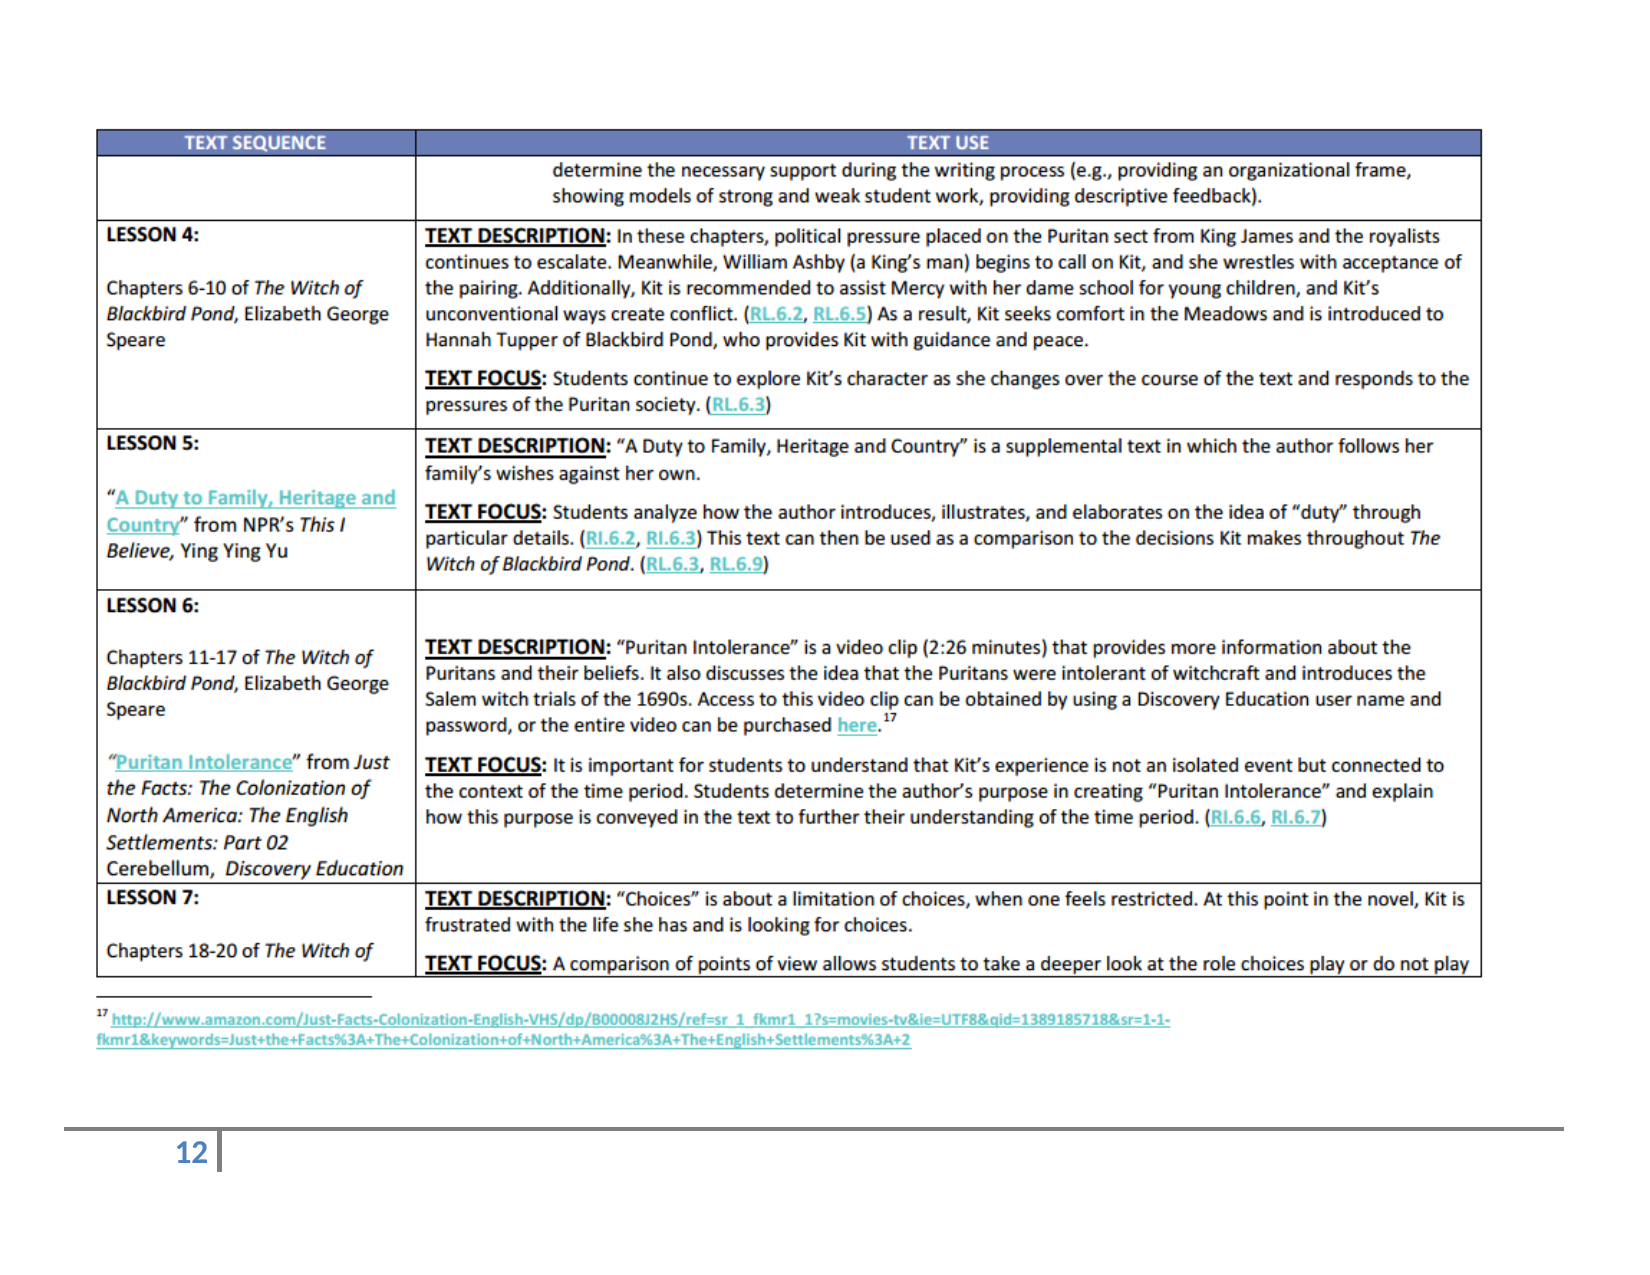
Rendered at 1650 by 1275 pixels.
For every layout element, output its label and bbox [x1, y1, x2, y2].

picture [75, 103, 1498, 1074]
